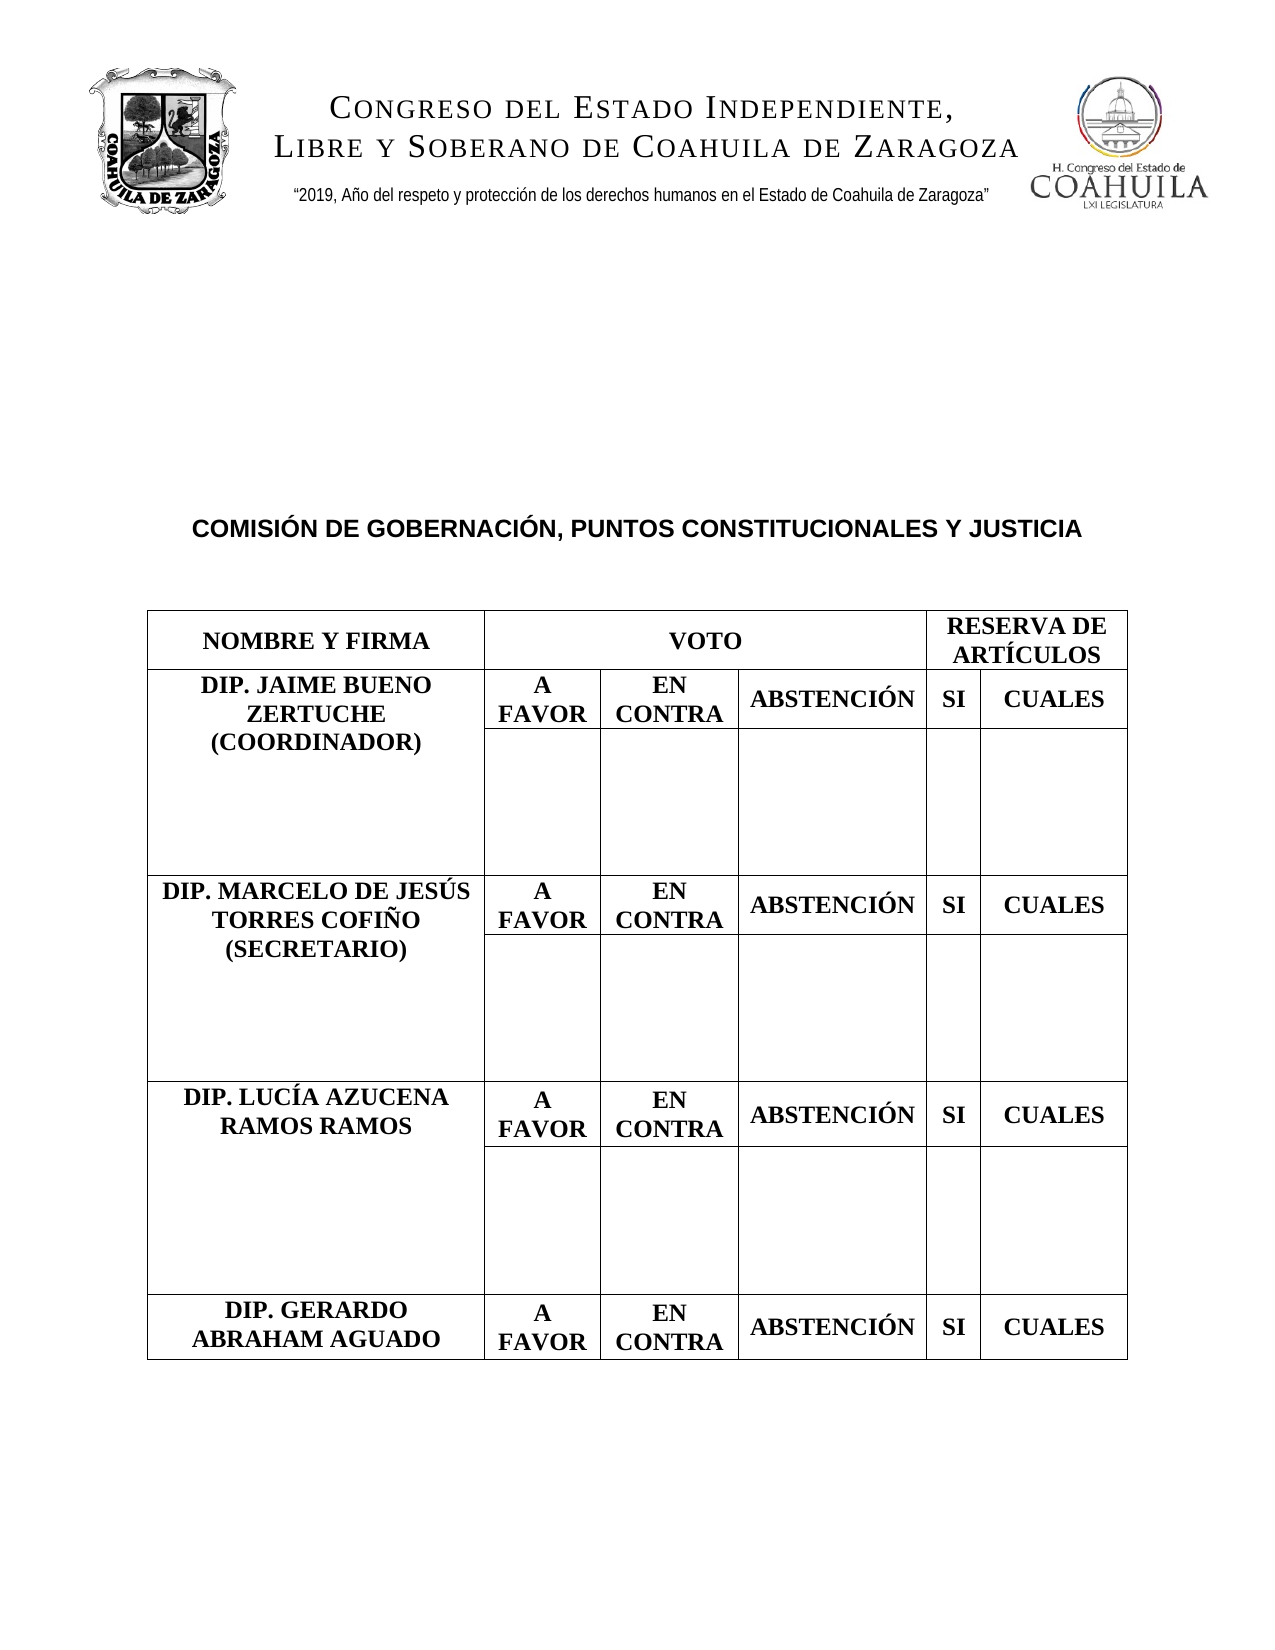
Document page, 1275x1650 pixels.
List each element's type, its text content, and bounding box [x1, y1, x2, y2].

table_cell [601, 1147, 738, 1294]
table_cell CUALES [981, 670, 1127, 727]
table_cell [601, 935, 738, 1081]
table_cell [739, 1147, 926, 1294]
table_cell [927, 1147, 980, 1294]
table_cell ABSTENCIÓN [739, 1082, 926, 1146]
table_cell [981, 729, 1127, 875]
table_cell [927, 935, 980, 1081]
picture [1020, 70, 1214, 214]
table_cell SI [927, 876, 980, 934]
table_cell SI [927, 670, 980, 727]
table_cell EN CONTRA [601, 1295, 738, 1359]
table_cell [981, 935, 1127, 1081]
table_cell A FAVOR [485, 1295, 600, 1359]
table_cell [485, 935, 600, 1081]
table_cell [739, 729, 926, 875]
table_cell DIP. GERARDO ABRAHAM AGUADO GÓMEZ [148, 1295, 484, 1359]
table_cell EN CONTRA [601, 876, 738, 934]
table_cell DIP. LUCÍA AZUCENA RAMOS RAMOS [148, 1082, 484, 1294]
picture [88, 68, 237, 214]
table_cell [601, 729, 738, 875]
table_cell EN CONTRA [601, 670, 738, 727]
table_cell SI [927, 1295, 980, 1359]
table_cell [485, 1147, 600, 1294]
table_cell [981, 1147, 1127, 1294]
table_cell CUALES [981, 1082, 1127, 1146]
table_cell DIP. JAIME BUENO ZERTUCHE (COORDINADOR) [148, 670, 484, 875]
table_cell A FAVOR [485, 1082, 600, 1146]
table_cell [485, 729, 600, 875]
table_header RESERVA DE ARTÍCULOS [927, 611, 1127, 669]
table_cell [927, 729, 980, 875]
table_cell CUALES [981, 876, 1127, 934]
table_cell A FAVOR [485, 670, 600, 727]
table_header NOMBRE Y FIRMA [148, 611, 484, 669]
table_cell ABSTENCIÓN [739, 876, 926, 934]
table_cell SI [927, 1082, 980, 1146]
table_header VOTO [485, 611, 926, 669]
table_cell A FAVOR [485, 876, 600, 934]
table_cell [739, 935, 926, 1081]
table_cell DIP. MARCELO DE JESÚS TORRES COFIÑO (SECRETARIO) [148, 876, 484, 1081]
text COMISIÓN DE GOBERNACIÓN, PUNTOS CONSTITUCIONALES Y JUSTICIA [148, 514, 1127, 543]
table_cell CUALES [981, 1295, 1127, 1359]
table_cell EN CONTRA [601, 1082, 738, 1146]
table_cell ABSTENCIÓN [739, 1295, 926, 1359]
table_cell ABSTENCIÓN [739, 670, 926, 727]
